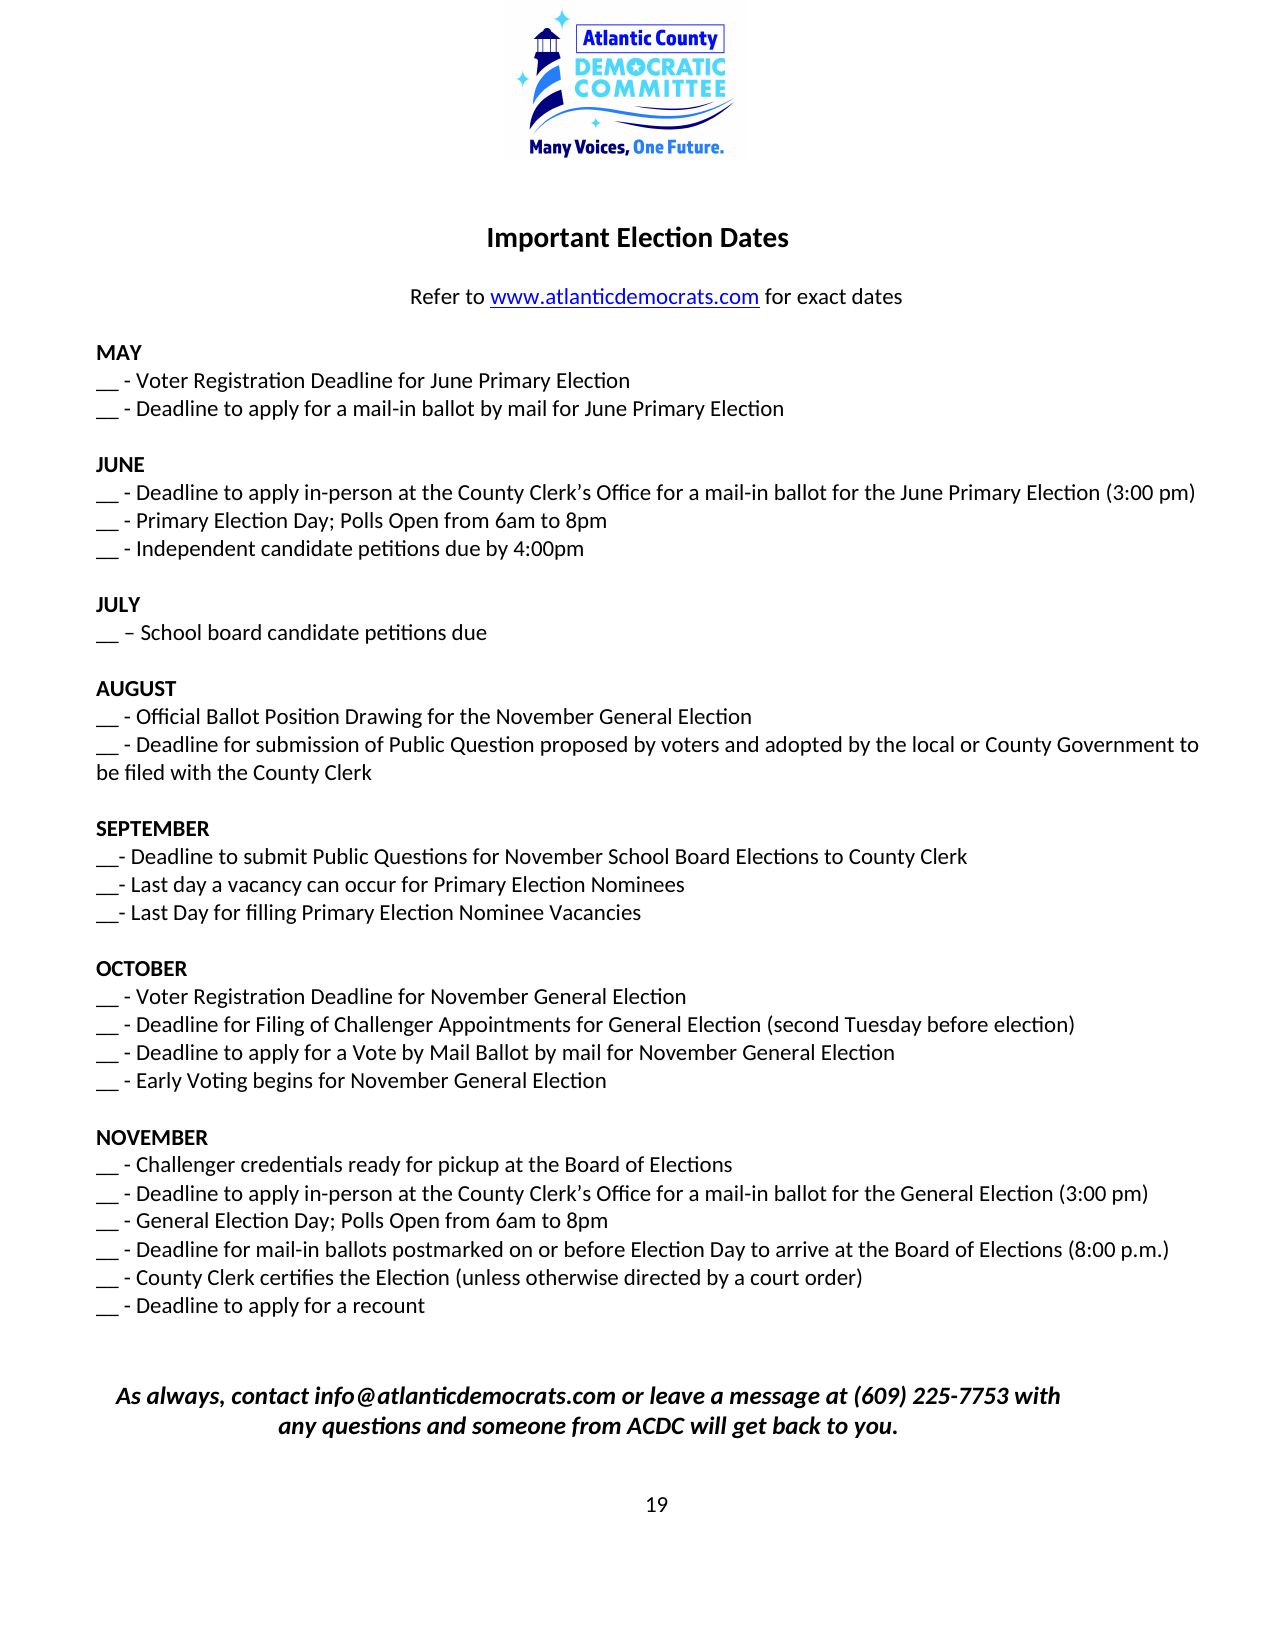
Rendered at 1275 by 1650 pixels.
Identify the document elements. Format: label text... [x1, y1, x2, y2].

text __ - Deadline to apply in-person at the County Clerk’s Office for a mail-in ballot for the General Election (3:00 pm) [96, 1179, 1217, 1207]
text __ – School board candidate petitions due [96, 618, 1217, 646]
text AUGUST [96, 674, 1217, 702]
text Refer to www.atlanticdemocrats.com for exact dates [96, 282, 1217, 311]
text __ - County Clerk certifies the Election (unless otherwise directed by a court order) [96, 1263, 1217, 1291]
text OCTOBER [96, 954, 1217, 982]
text NOVEMBER [96, 1123, 1217, 1151]
text __ - Deadline for submission of Public Question proposed by voters and adopted by the local or County Government to be filed with the County Clerk [96, 730, 1217, 786]
text JUNE [96, 450, 1217, 478]
text JULY [96, 590, 1217, 618]
text __ - Primary Election Day; Polls Open from 6am to 8pm [96, 506, 1217, 534]
text __ - Deadline for mail-in ballots postmarked on or before Election Day to arrive at the Board of Elections (8:00 p.m.) [96, 1235, 1217, 1263]
text As always, contact info@atlanticdemocrats.com or leave a message at (609) 225-7753 with any questions and someone from ACDC will get back to you. [96, 1380, 1084, 1441]
subtitle Important Election Dates [223, 219, 1052, 254]
text __ - Deadline to apply in-person at the County Clerk’s Office for a mail-in ballot for the June Primary Election (3:00 pm) [96, 478, 1217, 506]
text __ - Early Voting begins for November General Election [96, 1067, 1217, 1094]
text __- Last day a vacancy can occur for Primary Election Nominees [96, 870, 1217, 898]
text __- Last Day for filling Primary Election Nominee Vacancies [96, 898, 1217, 926]
text __ - Deadline to apply for a mail-in ballot by mail for June Primary Election [96, 394, 1217, 422]
text __ - Deadline to apply for a recount [96, 1291, 1217, 1319]
text __ - Deadline to apply for a Vote by Mail Ballot by mail for November General Election [96, 1038, 1217, 1067]
text __ - Independent candidate petitions due by 4:00pm [96, 534, 1217, 562]
text __ - Deadline for Filing of Challenger Appointments for General Election (second Tuesday before election) [96, 1011, 1217, 1038]
text __- Deadline to submit Public Questions for November School Board Elections to County Clerk [96, 842, 1217, 870]
text MAY [96, 338, 1217, 366]
text __ - Official Ballot Position Drawing for the November General Election [96, 702, 1217, 730]
text __ - General Election Day; Polls Open from 6am to 8pm [96, 1207, 1217, 1235]
text __ - Challenger credentials ready for pickup at the Board of Elections [96, 1151, 1217, 1179]
text SEPTEMBER [96, 814, 1217, 842]
text __ - Voter Registration Deadline for June Primary Election [96, 366, 1217, 394]
picture [503, 0, 748, 159]
text __ - Voter Registration Deadline for November General Election [96, 982, 1217, 1011]
